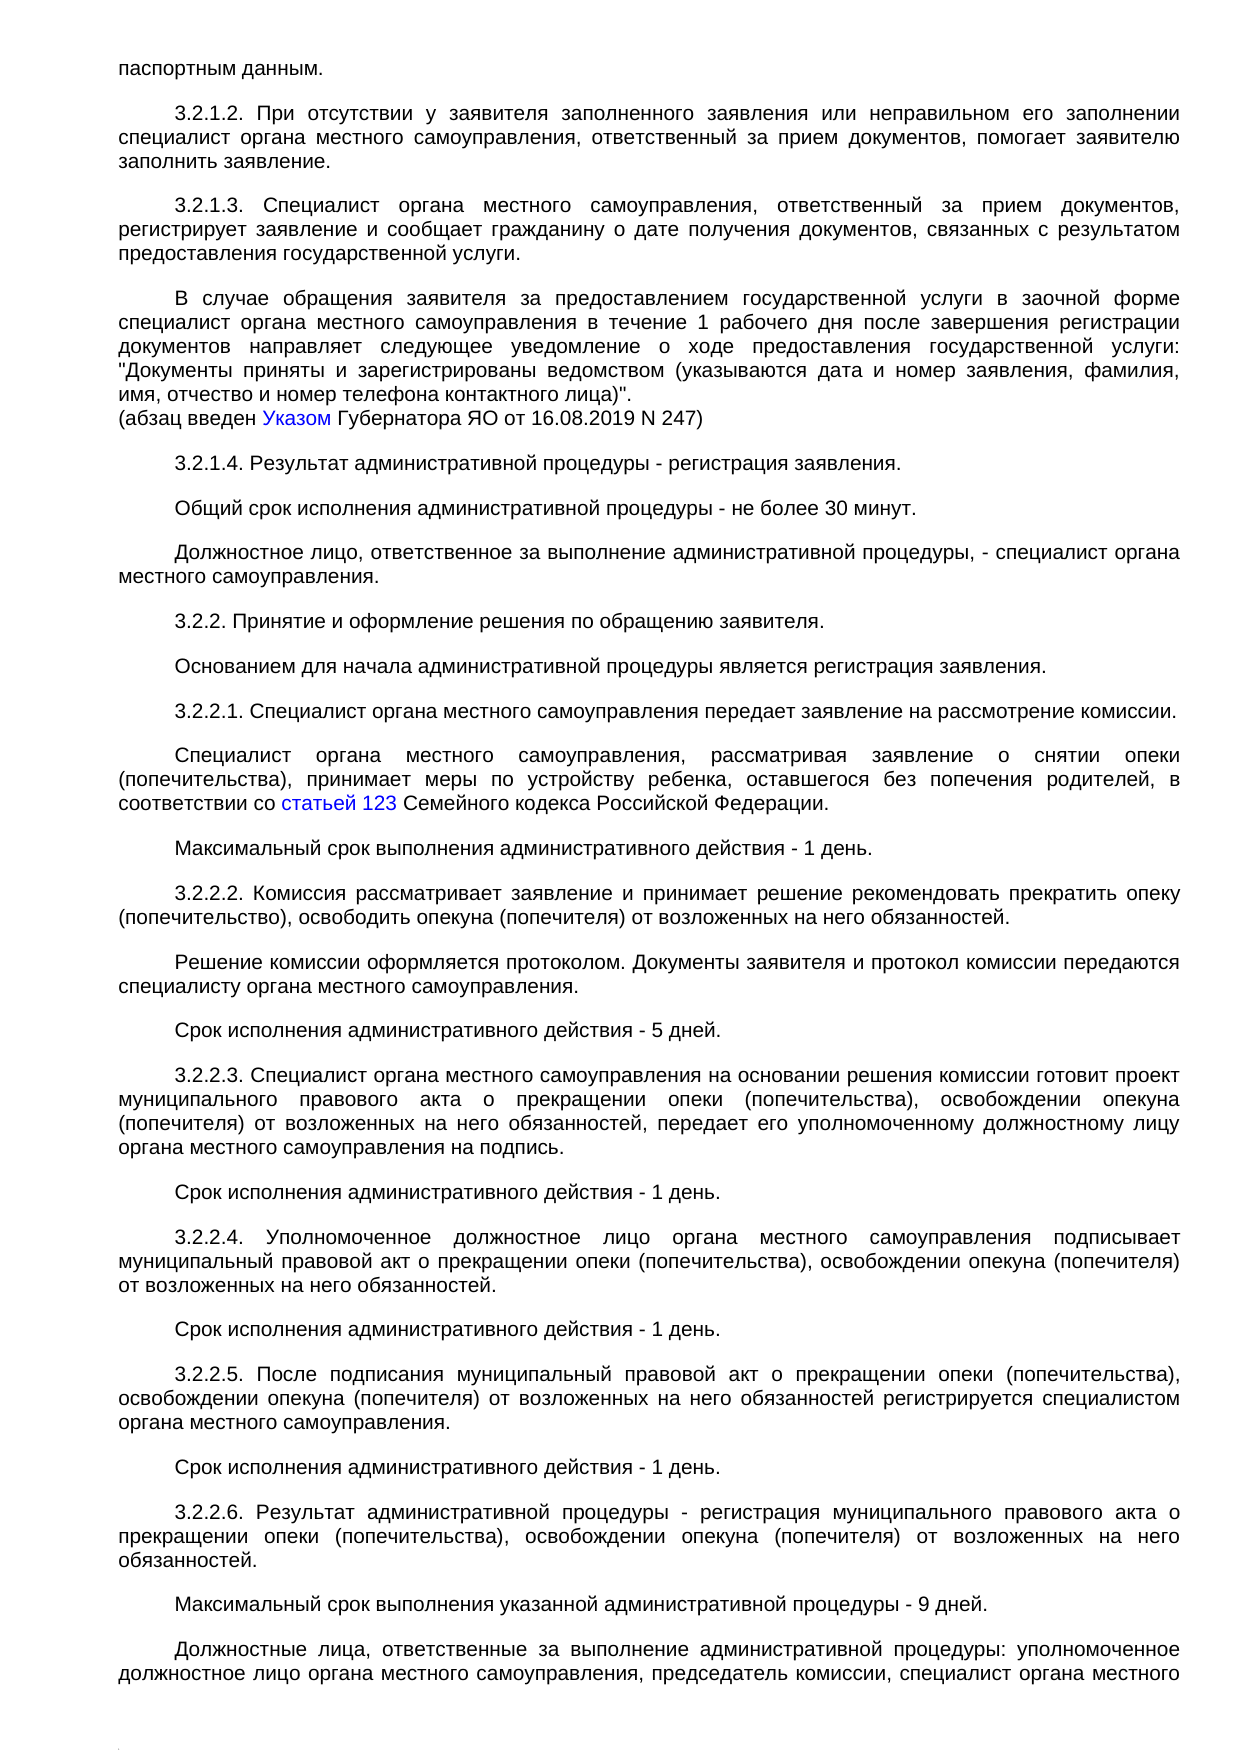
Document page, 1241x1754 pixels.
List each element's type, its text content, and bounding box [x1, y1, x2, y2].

text Срок исполнения административного действия - 1 день. [118, 1455, 1181, 1479]
text 3.2.2.1. Специалист органа местного самоуправления передает заявление на рассмотрение комиссии. [118, 698, 1181, 722]
text 3.2.2.4. Уполномоченное должностное лицо органа местного самоуправления подписывает муниципальный правовой акт о прекращении опеки (попечительства), освобождении опекуна (попечителя) от возложенных на него обязанностей. [118, 1224, 1181, 1296]
text 3.2.2. Принятие и оформление решения по обращению заявителя. [118, 609, 1181, 633]
text 3.2.2.2. Комиссия рассматривает заявление и принимает решение рекомендовать прекратить опеку (попечительство), освободить опекуна (попечителя) от возложенных на него обязанностей. [118, 881, 1181, 929]
text 3.2.2.3. Специалист органа местного самоуправления на основании решения комиссии готовит проект муниципального правового акта о прекращении опеки (попечительства), освобождении опекуна (попечителя) от возложенных на него обязанностей, передает его уполномоченному должностному лицу органа местного самоуправления на подпись. [118, 1063, 1181, 1159]
text Основанием для начала административной процедуры является регистрация заявления. [118, 654, 1181, 678]
text Общий срок исполнения административной процедуры - не более 30 минут. [118, 495, 1181, 519]
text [118, 56, 1181, 80]
text 3.2.2.6. Результат административной процедуры - регистрация муниципального правового акта о прекращении опеки (попечительства), освобождении опекуна (попечителя) от возложенных на него обязанностей. [118, 1499, 1181, 1571]
text Должностное лицо, ответственное за выполнение административной процедуры, - специалист органа местного самоуправления. [118, 540, 1181, 588]
text Срок исполнения административного действия - 5 дней. [118, 1018, 1181, 1042]
text 3.2.1.2. При отсутствии у заявителя заполненного заявления или неправильном его заполнении специалист органа местного самоуправления, ответственный за прием документов, помогает заявителю заполнить заявление. [118, 101, 1181, 172]
text Решение комиссии оформляется протоколом. Документы заявителя и протокол комиссии передаются специалисту органа местного самоуправления. [118, 949, 1181, 997]
text 3.2.1.4. Результат административной процедуры - регистрация заявления. [118, 451, 1181, 474]
text 3.2.1.3. Специалист органа местного самоуправления, ответственный за прием документов, регистрирует заявление и сообщает гражданину о дате получения документов, связанных с результатом предоставления государственной услуги. [118, 193, 1181, 265]
text (абзац введен Указом Губернатора ЯО от 16.08.2019 N 247) [118, 406, 1181, 430]
text Максимальный срок выполнения административного действия - 1 день. [118, 836, 1181, 860]
text Срок исполнения административного действия - 1 день. [118, 1317, 1181, 1341]
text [118, 1637, 1181, 1685]
text 3.2.2.5. После подписания муниципальный правовой акт о прекращении опеки (попечительства), освобождении опекуна (попечителя) от возложенных на него обязанностей регистрируется специалистом органа местного самоуправления. [118, 1362, 1181, 1434]
text Срок исполнения административного действия - 1 день. [118, 1180, 1181, 1204]
text Специалист органа местного самоуправления, рассматривая заявление о снятии опеки (попечительства), принимает меры по устройству ребенка, оставшегося без попечения родителей, в соответствии со статьей 123 Семейного кодекса Российской Федерации. [118, 743, 1181, 815]
text В случае обращения заявителя за предоставлением государственной услуги в заочной форме специалист органа местного самоуправления в течение 1 рабочего дня после завершения регистрации документов направляет следующее уведомление о ходе предоставления государственной услуги: "Документы приняты и зарегистрированы ведомством (указываются дата и номер заявления, фамилия, имя, отчество и номер телефона контактного лица)". [118, 286, 1181, 406]
text Максимальный срок выполнения указанной административной процедуры - 9 дней. [118, 1592, 1181, 1616]
